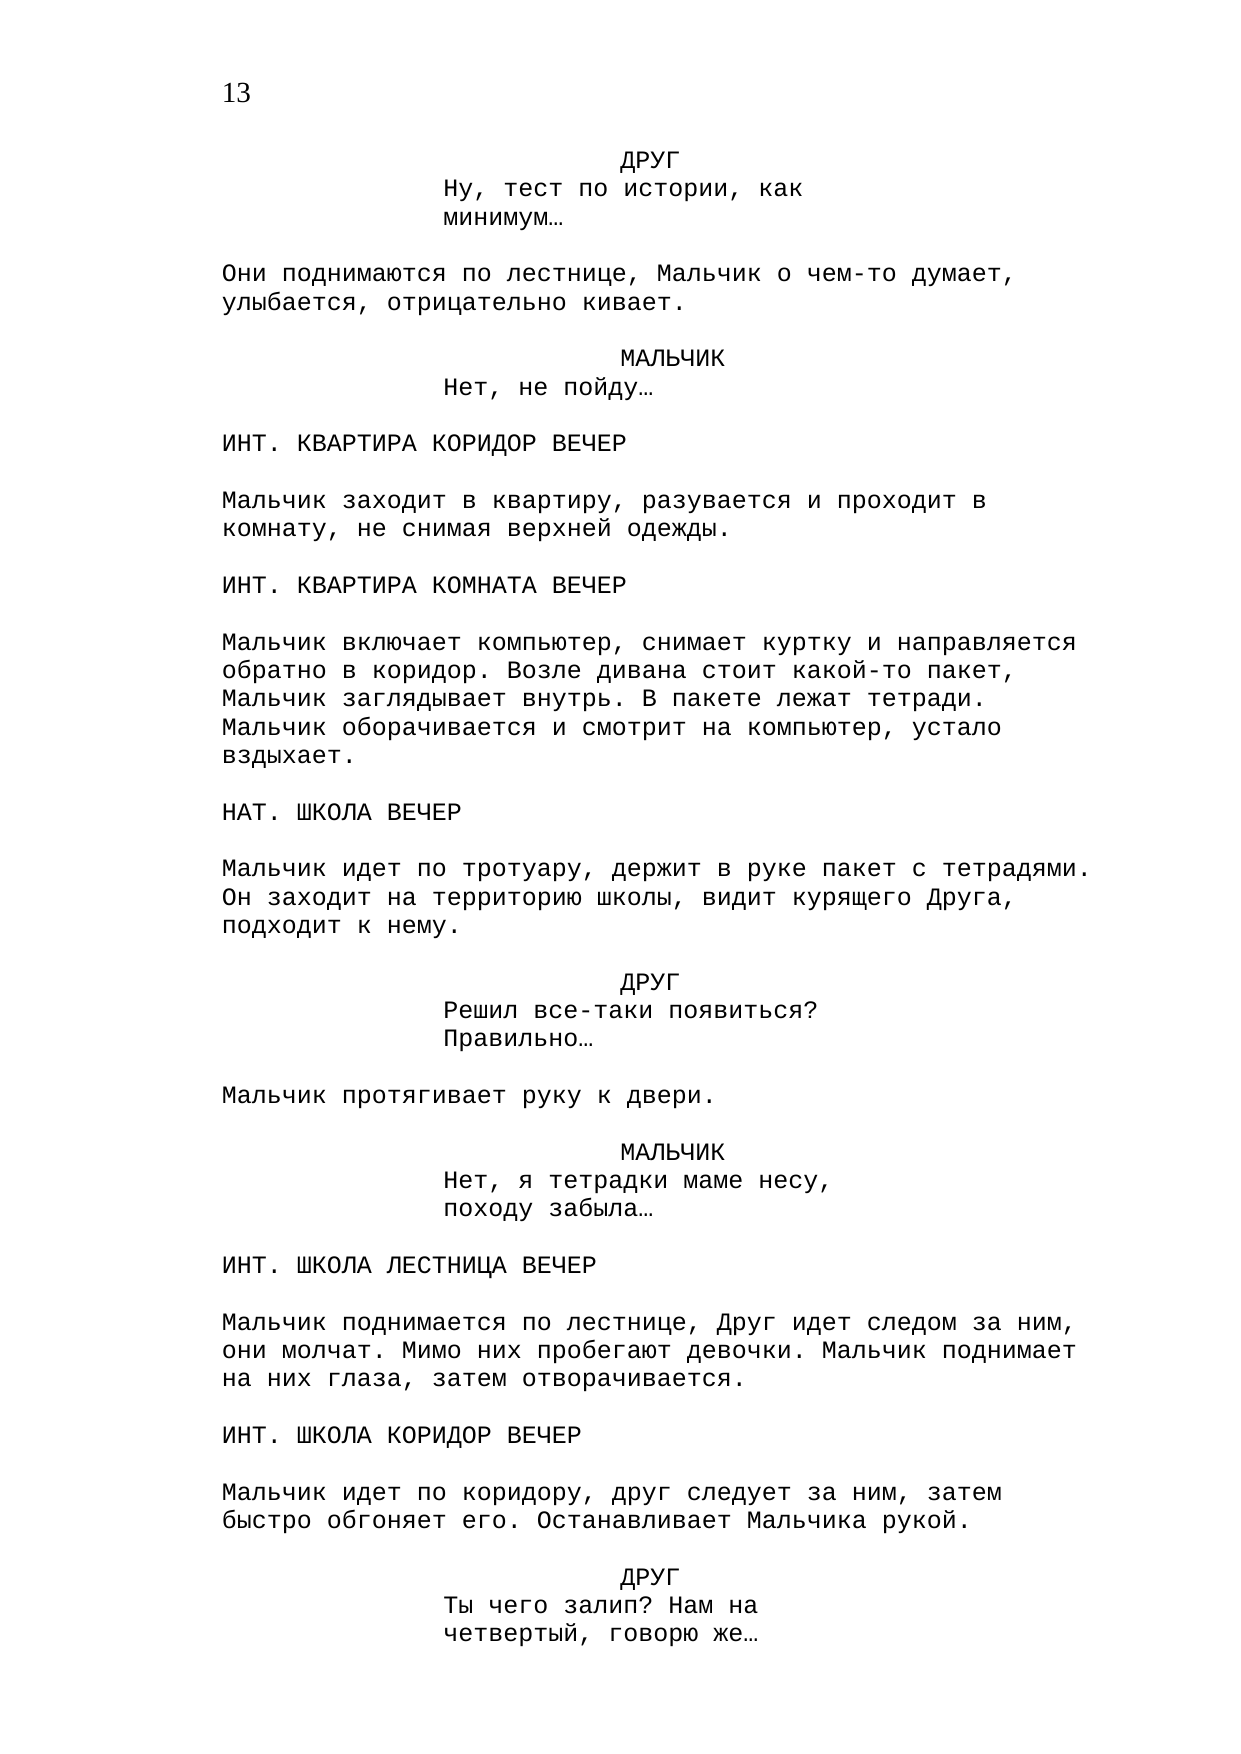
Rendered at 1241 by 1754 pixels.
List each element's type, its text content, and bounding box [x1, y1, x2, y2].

text друг [620, 148, 1092, 176]
text инт. школа коридор вечер [222, 1423, 1092, 1451]
text нат. школа вечер [222, 799, 1092, 828]
text Мальчик [620, 1139, 1092, 1168]
text инт. школа лестница вечер [222, 1253, 1092, 1281]
text инт. квартира коридор вечер [222, 431, 1092, 459]
text Мальчик идет по коридору, друг следует за ним, затем быстро обгоняет его. Останавливает Мальчика рукой. [222, 1479, 1092, 1536]
text Мальчик идет по тротуару, держит в руке пакет с тетрадями. Он заходит на территорию школы, видит курящего Друга, подходит к нему. [222, 856, 1092, 941]
text Нет, я тетрадки маме несу, походу забыла… [443, 1168, 871, 1224]
text друг [620, 969, 1092, 998]
text Мальчик включает компьютер, снимает куртку и направляется обратно в коридор. Возле дивана стоит какой-то пакет, Мальчик заглядывает внутрь. В пакете лежат тетради. Мальчик оборачивается и смотрит на компьютер, устало вздыхает. [222, 629, 1092, 771]
text Мальчик поднимается по лестнице, Друг идет следом за ним, они молчат. Мимо них пробегают девочки. Мальчик поднимает на них глаза, затем отворачивается. [222, 1309, 1092, 1394]
text инт. квартира комната вечер [222, 573, 1092, 601]
text Ну, тест по истории, как минимум… [443, 176, 871, 233]
text Мальчик заходит в квартиру, разувается и проходит в комнату, не снимая верхней одежды. [222, 488, 1092, 544]
text Решил все-таки появиться? Правильно… [443, 998, 871, 1054]
text Нет, не пойду… [443, 374, 871, 403]
text Мальчик протягивает руку к двери. [222, 1083, 1092, 1111]
text Они поднимаются по лестнице, Мальчик о чем-то думает, улыбается, отрицательно кивает. [222, 261, 1092, 318]
text друг [620, 1564, 1092, 1593]
text Ты чего залип? Нам на четвертый, говорю же… [443, 1593, 871, 1649]
text Мальчик [620, 346, 1092, 374]
